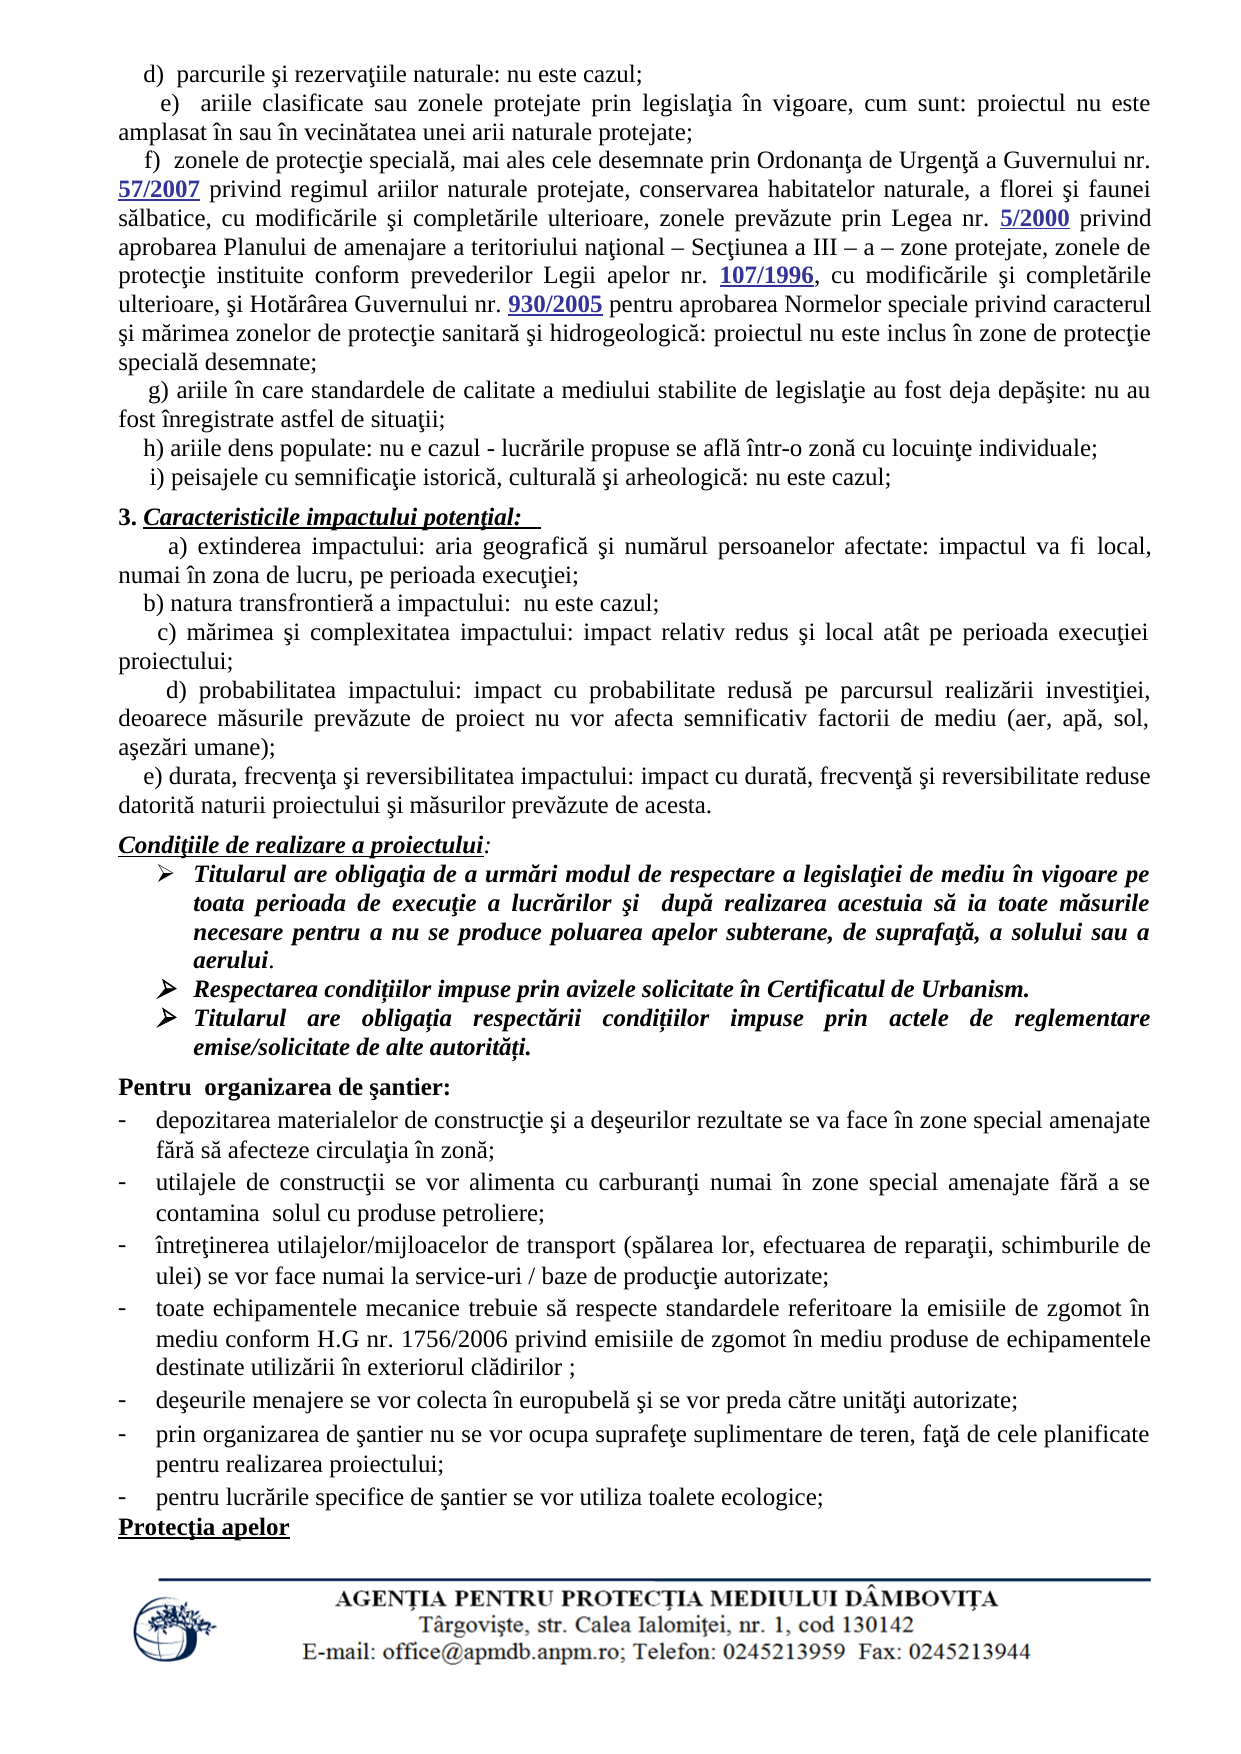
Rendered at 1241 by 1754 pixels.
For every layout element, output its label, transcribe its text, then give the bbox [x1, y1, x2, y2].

text 3. Caracteristicile impactului potenţial: [118, 502, 1152, 531]
text b) natura transfrontieră a impactului: nu este cazul; [118, 588, 1152, 617]
picture [128, 1571, 1152, 1685]
text Condiţiile de realizare a proiectului: [118, 831, 1240, 859]
list utilajele de construcţii se vor alimenta cu carburanţi numai în zone special amenajate fără a se contamina solul cu produse petroliere; [118, 1164, 1152, 1227]
text a) extinderea impactului: aria geografică şi numărul persoanelor afectate: impactul va fi local, numai în zona de lucru, pe perioada execuţiei; [118, 531, 1152, 588]
list toate echipamentele mecanice trebuie să respecte standardele referitoare la emisiile de zgomot în mediu conform H.G nr. 1756/2006 privind emisiile de zgomot în mediu produse de echipamentele destinate utilizării în exteriorul clădirilor ; [118, 1290, 1152, 1381]
text e) ariile clasificate sau zonele protejate prin legislaţia în vigoare, cum sunt: proiectul nu este amplasat în sau în vecinătatea unei arii naturale protejate; [118, 88, 1152, 145]
list Titularul are obligația respectării condițiilor impuse prin actele de reglementare emise/solicitate de alte autorități. [156, 1003, 1152, 1061]
list întreţinerea utilajelor/mijloacelor de transport (spălarea lor, efectuarea de reparaţii, schimburile de ulei) se vor face numai la service-uri / baze de producţie autorizate; [118, 1227, 1152, 1290]
text Pentru organizarea de şantier: [118, 1072, 1152, 1101]
text i) peisajele cu semnificaţie istorică, culturală şi arheologică: nu este cazul; [118, 462, 1152, 490]
text c) mărimea şi complexitatea impactului: impact relativ redus şi local atât pe perioada execuţiei proiectului; [118, 617, 1150, 675]
text d) probabilitatea impactului: impact cu probabilitate redusă pe parcursul realizării investiţiei, deoarece măsurile prevăzute de proiect nu vor afecta semnificativ factorii de mediu (aer, apă, sol, aşezări umane); [118, 675, 1152, 761]
list prin organizarea de şantier nu se vor ocupa suprafeţe suplimentare de teren, faţă de cele planificate pentru realizarea proiectului; [118, 1415, 1152, 1478]
list depozitarea materialelor de construcţie şi a deşeurilor rezultate se va face în zone special amenajate fără să afecteze circulaţia în zonă; [118, 1101, 1152, 1164]
list deşeurile menajere se vor colecta în europubelă şi se vor preda către unităţi autorizate; [118, 1381, 1152, 1415]
list pentru lucrările specifice de şantier se vor utiliza toalete ecologice; [118, 1478, 1152, 1512]
text Protecţia apelor [118, 1512, 1152, 1541]
text d) parcurile şi rezervaţiile naturale: nu este cazul; [118, 59, 1152, 88]
list Titularul are obligaţia de a urmări modul de respectare a legislaţiei de mediu în vigoare pe toata perioada de execuţie a lucrărilor şi după realizarea acestuia să ia toate măsurile necesare pentru a nu se produce poluarea apelor subterane, de suprafaţă, a solului sau a aerului. [156, 859, 1152, 974]
text h) ariile dens populate: nu e cazul - lucrările propuse se află într-o zonă cu locuinţe individuale; [118, 433, 1152, 462]
text e) durata, frecvenţa şi reversibilitatea impactului: impact cu durată, frecvenţă şi reversibilitate reduse datorită naturii proiectului şi măsurilor prevăzute de acesta. [118, 761, 1152, 818]
text f) zonele de protecţie specială, mai ales cele desemnate prin Ordonanţa de Urgenţă a Guvernului nr. 57/2007 privind regimul ariilor naturale protejate, conservarea habitatelor naturale, a florei şi faunei sălbatice, cu modificările şi completările ulterioare, zonele prevăzute prin Legea nr. 5/2000 privind aprobarea Planului de amenajare a teritoriului naţional – Secţiunea a III – a – zone protejate, zonele de protecţie instituite conform prevederilor Legii apelor nr. 107/1996, cu modificările şi completările ulterioare, şi Hotărârea Guvernului nr. 930/2005 pentru aprobarea Normelor speciale privind caracterul şi mărimea zonelor de protecţie sanitară şi hidrogeologică: proiectul nu este inclus în zone de protecţie specială desemnate; [118, 145, 1152, 375]
text g) ariile în care standardele de calitate a mediului stabilite de legislaţie au fost deja depăşite: nu au fost înregistrate astfel de situaţii; [118, 375, 1152, 433]
list Respectarea condițiilor impuse prin avizele solicitate în Certificatul de Urbanism. [156, 974, 1152, 1003]
